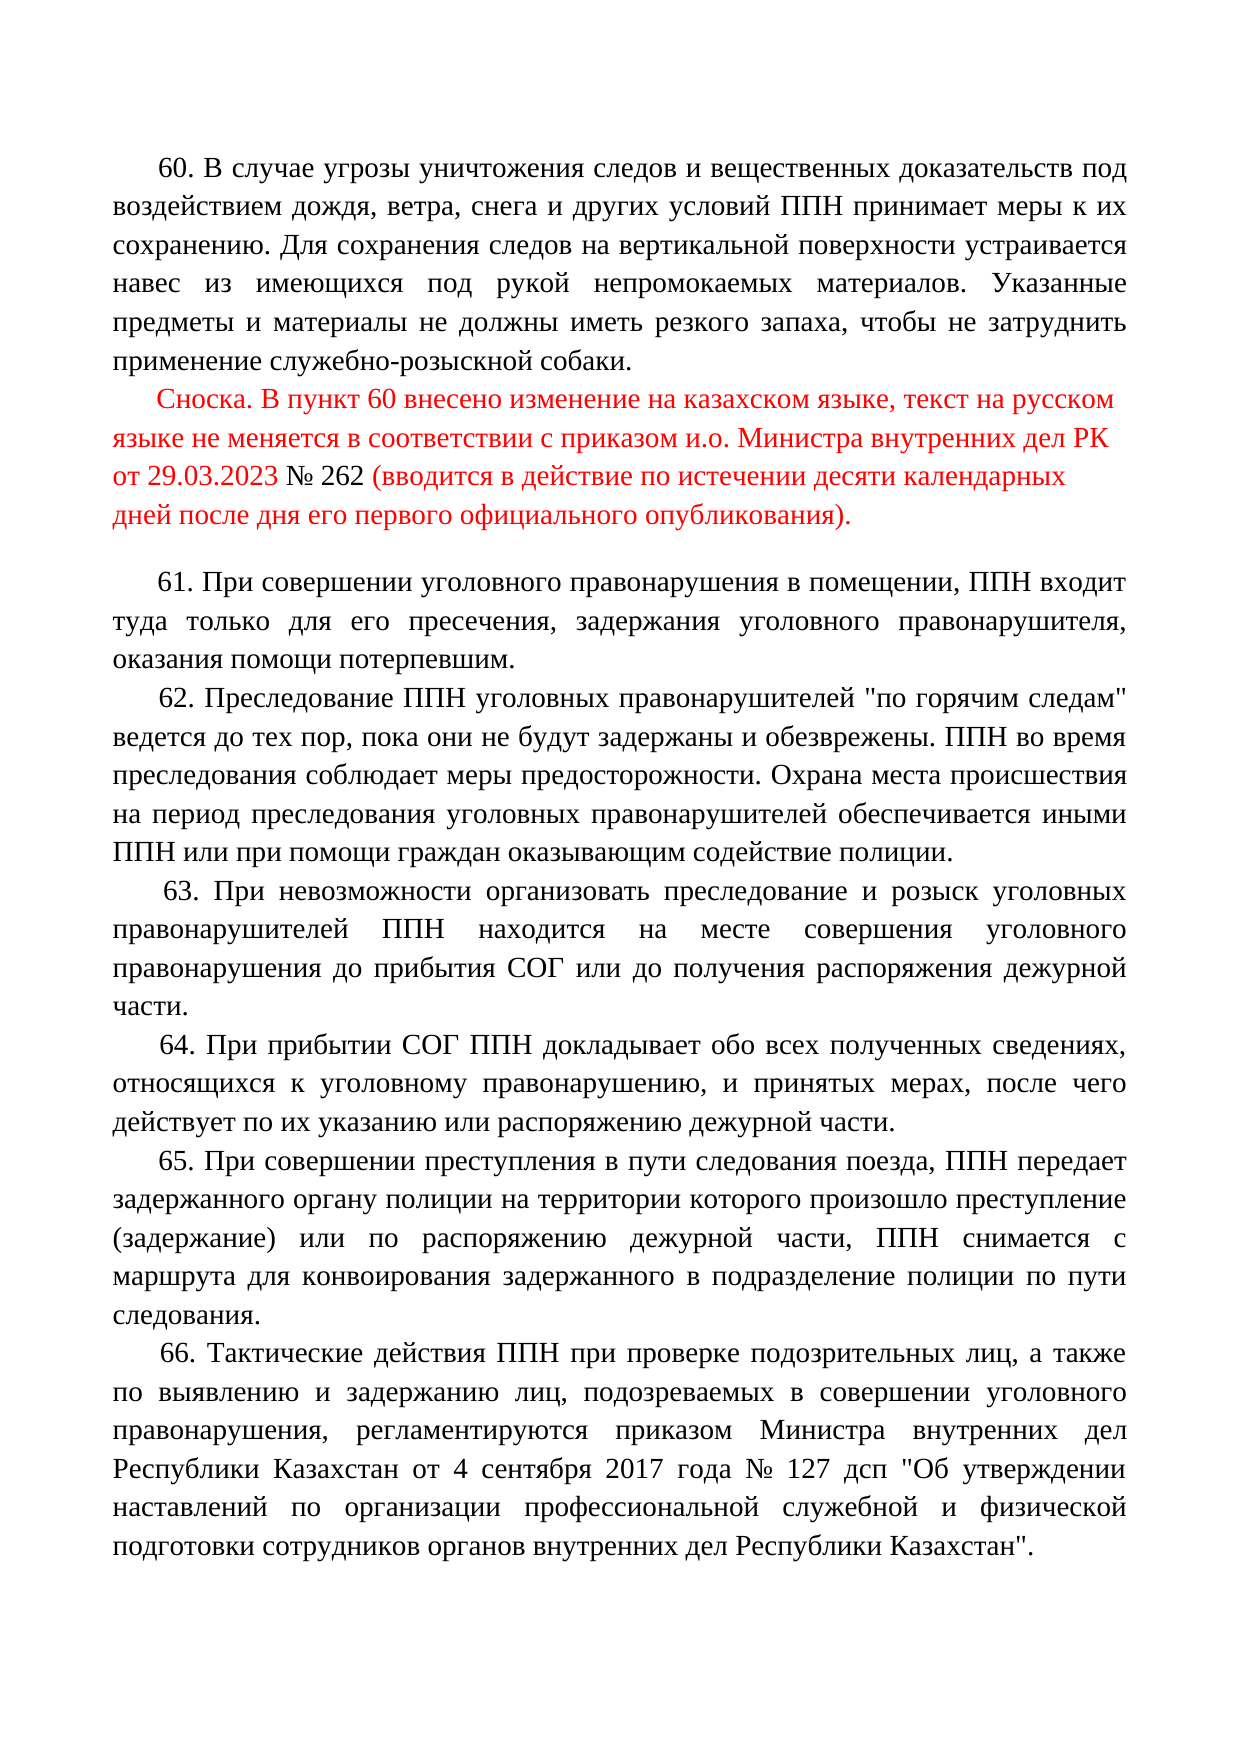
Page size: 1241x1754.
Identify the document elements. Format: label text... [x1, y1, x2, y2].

text 64. При прибытии СОГ ППН докладывает обо всех полученных сведениях, относящихся к уголовному правонарушению, и принятых мерах, после чего действует по их указанию или распоряжению дежурной части. [112, 1027, 1128, 1138]
text 66. Тактические действия ППН при проверке подозрительных лиц, а также по выявлению и задержанию лиц, подозреваемых в совершении уголовного правонарушения, регламентируются приказом Министра внутренних дел Республики Казахстан от 4 сентября 2017 года № 127 дсп "Об утверждении наставлений по организации профессиональной служебной и физической подготовки сотрудников органов внутренних дел Республики Казахстан". [112, 1335, 1128, 1562]
text Сноска. В пункт 60 внесено изменение на казахском языке, текст на русском языке не меняется в соответствии с приказом и.о. Министра внутренних дел РК от 29.03.2023 № 262 (вводится в действие по истечении десяти календарных дней после дня его первого официального опубликования). [112, 381, 1128, 561]
text 65. При совершении преступления в пути следования поезда, ППН передает задержанного органу полиции на территории которого произошло преступление (задержание) или по распоряжению дежурной части, ППН снимается с маршрута для конвоирования задержанного в подразделение полиции по пути следования. [112, 1143, 1128, 1330]
text 62. Преследование ППН уголовных правонарушителей "по горячим следам" ведется до тех пор, пока они не будут задержаны и обезврежены. ППН во время преследования соблюдает меры предосторожности. Охрана места происшествия на период преследования уголовных правонарушителей обеспечивается иными ППН или при помощи граждан оказывающим содействие полиции. [112, 680, 1128, 868]
text 61. При совершении уголовного правонарушения в помещении, ППН входит туда только для его пресечения, задержания уголовного правонарушителя, оказания помощи потерпевшим. [112, 564, 1128, 675]
text 63. При невозможности организовать преследование и розыск уголовных правонарушителей ППН находится на месте совершения уголовного правонарушения до прибытия СОГ или до получения распоряжения дежурной части. [112, 873, 1128, 1022]
text 60. В случае угрозы уничтожения следов и вещественных доказательств под воздействием дождя, ветра, снега и других условий ППН принимает меры к их сохранению. Для сохранения следов на вертикальной поверхности устраивается навес из имеющихся под рукой непромокаемых материалов. Указанные предметы и материалы не должны иметь резкого запаха, чтобы не затруднить применение служебно-розыскной собаки. [112, 150, 1128, 376]
